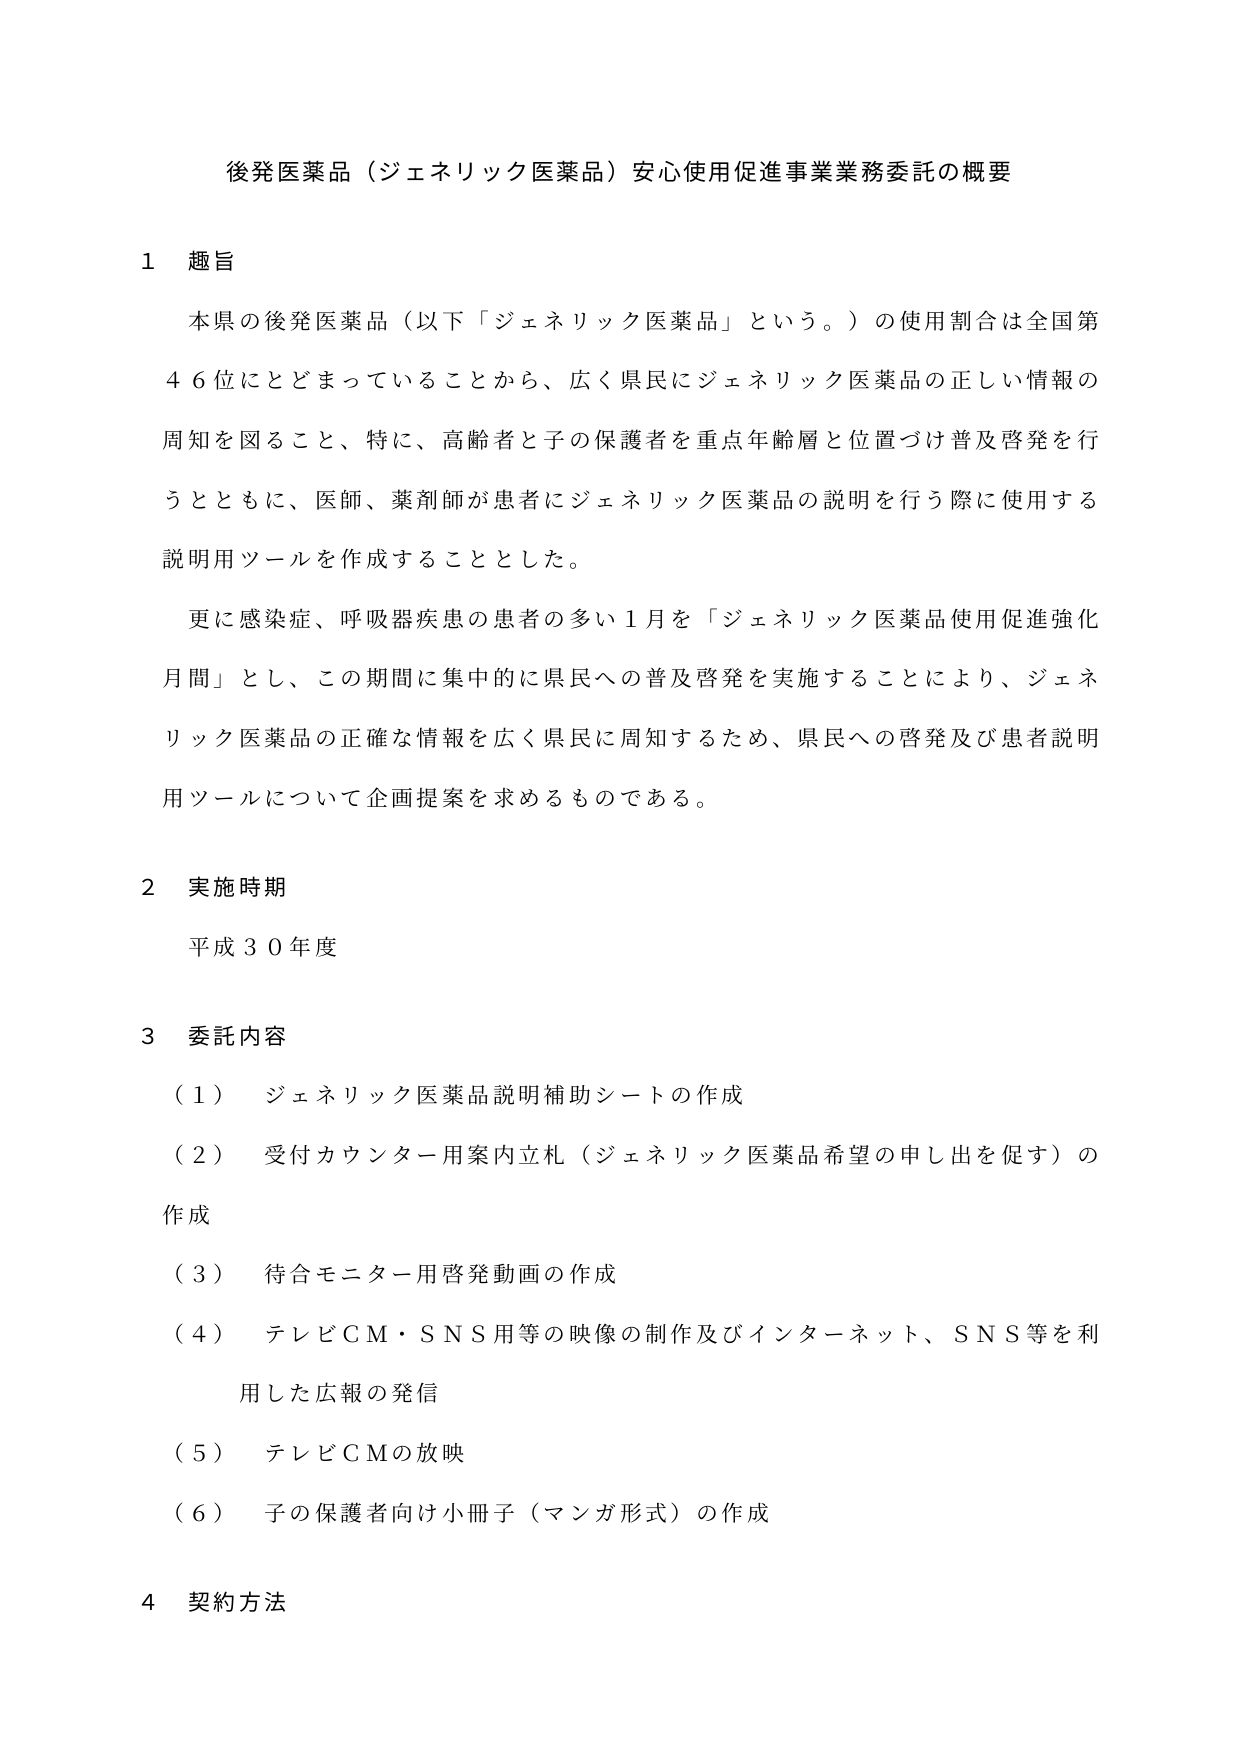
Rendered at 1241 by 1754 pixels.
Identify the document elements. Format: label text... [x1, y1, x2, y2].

text 本県の後発医薬品（以下「ジェネリック医薬品」という。）の使用割合は全国第４６位にとどまっていることから、広く県民にジェネリック医薬品の正しい情報の周知を図ること、特に、高齢者と子の保護者を重点年齢層と位置づけ普及啓発を行うとともに、医師、薬剤師が患者にジェネリック医薬品の説明を行う際に使用する説明用ツールを作成することとした。 [152, 290, 1103, 588]
text ２ 実施時期 [137, 856, 1103, 916]
text １ 趣旨 [137, 230, 1103, 290]
text 後発医薬品（ジェネリック医薬品）安心使用促進事業業務委託の概要 [137, 141, 1103, 201]
text ４ 契約方法 [137, 1571, 1103, 1631]
text （４） テレビＣＭ・ＳＮＳ用等の映像の制作及びインターネット、ＳＮＳ等を利用した広報の発信 [152, 1303, 1103, 1422]
text ３ 委託内容 [137, 1005, 1103, 1064]
text （１） ジェネリック医薬品説明補助シートの作成 [152, 1064, 1103, 1124]
text （５） テレビＣＭの放映 [152, 1422, 1103, 1482]
text 平成３０年度 [167, 916, 1103, 975]
text （２） 受付カウンター用案内立札（ジェネリック医薬品希望の申し出を促す）の作成 [152, 1124, 1103, 1243]
text （３） 待合モニター用啓発動画の作成 [152, 1243, 1103, 1303]
text 更に感染症、呼吸器疾患の患者の多い１月を「ジェネリック医薬品使用促進強化月間」とし、この期間に集中的に県民への普及啓発を実施することにより、ジェネリック医薬品の正確な情報を広く県民に周知するため、県民への啓発及び患者説明用ツールについて企画提案を求めるものである。 [152, 588, 1103, 826]
text （６） 子の保護者向け小冊子（マンガ形式）の作成 [152, 1482, 1103, 1541]
